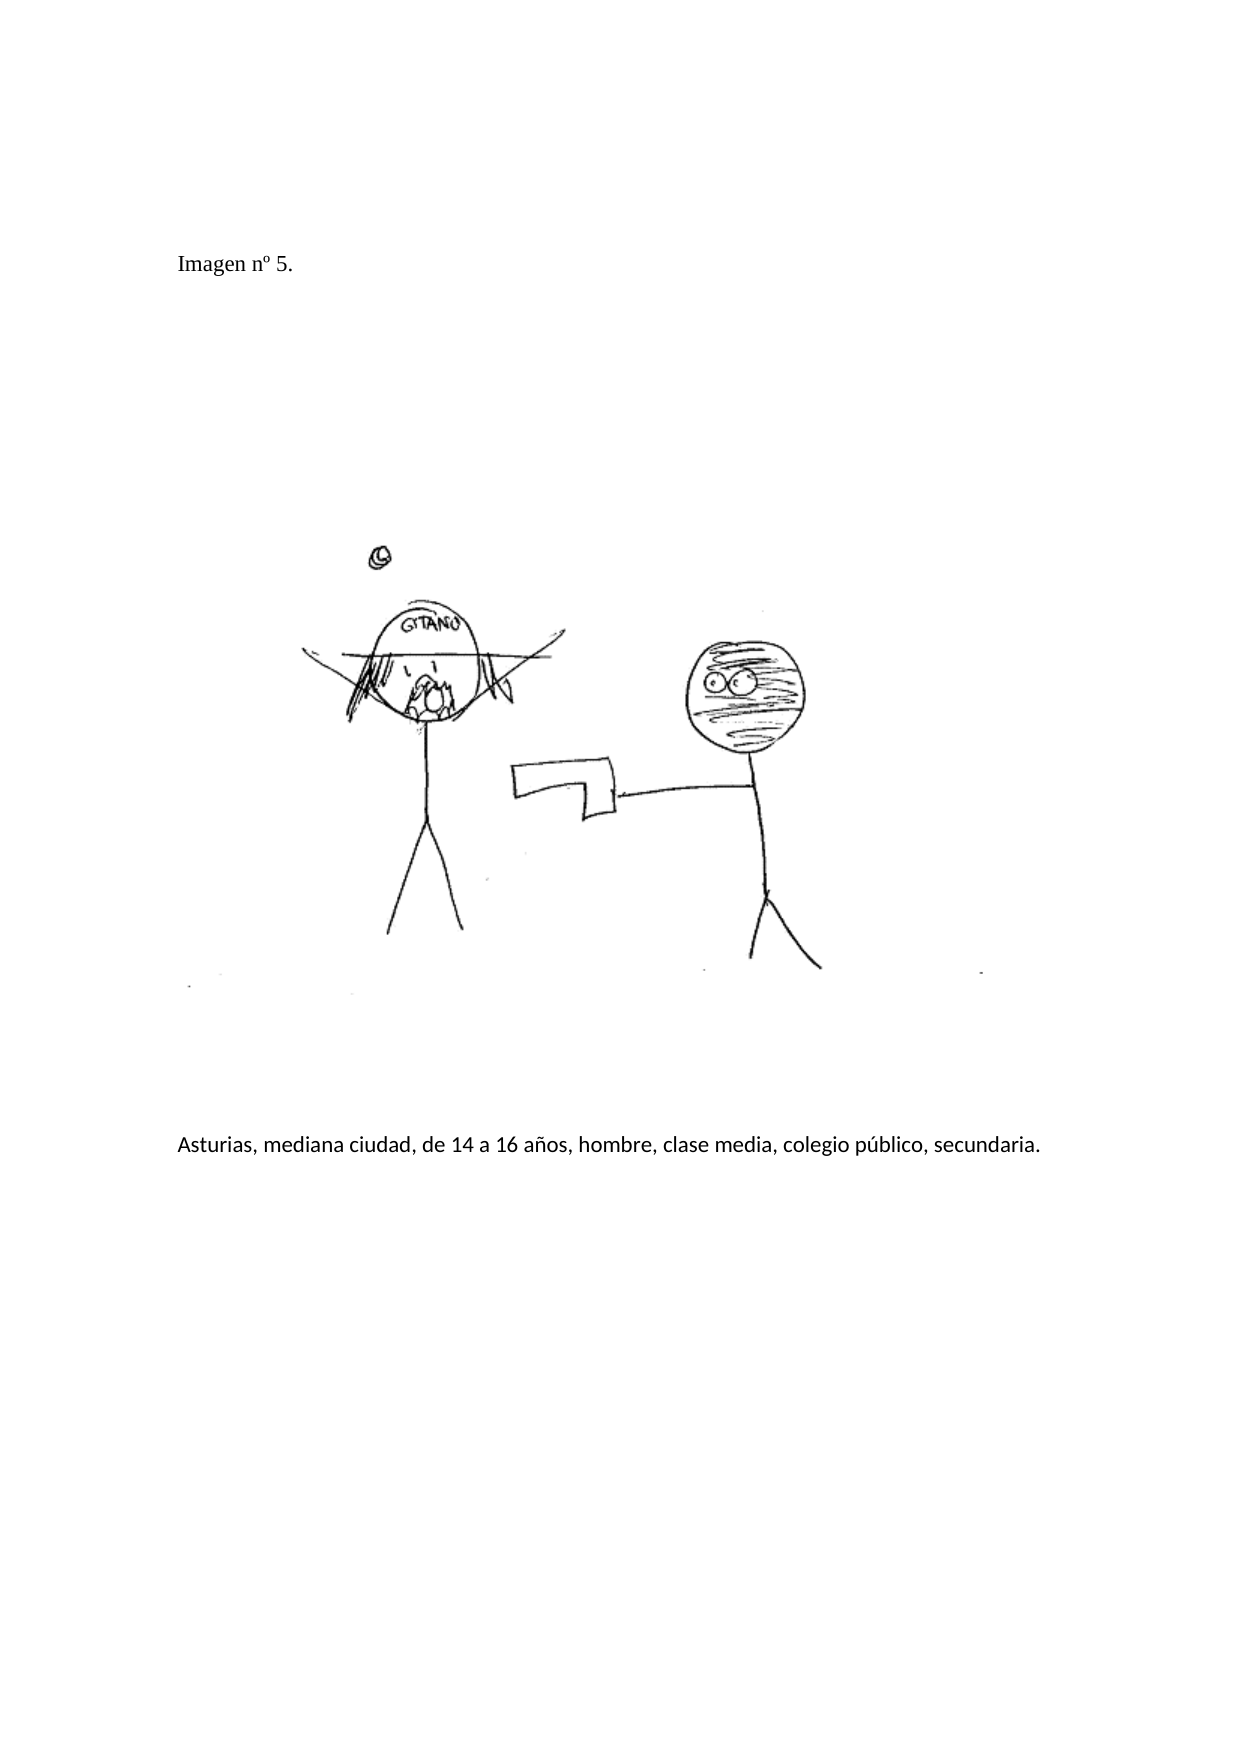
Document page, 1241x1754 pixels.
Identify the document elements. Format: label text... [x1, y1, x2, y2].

text Imagen nº 5. [177, 250, 1063, 276]
text Asturias, mediana ciudad, de 14 a 16 años, hombre, clase media, colegio público, secundaria. [177, 1130, 1063, 1158]
picture [177, 453, 1064, 1052]
